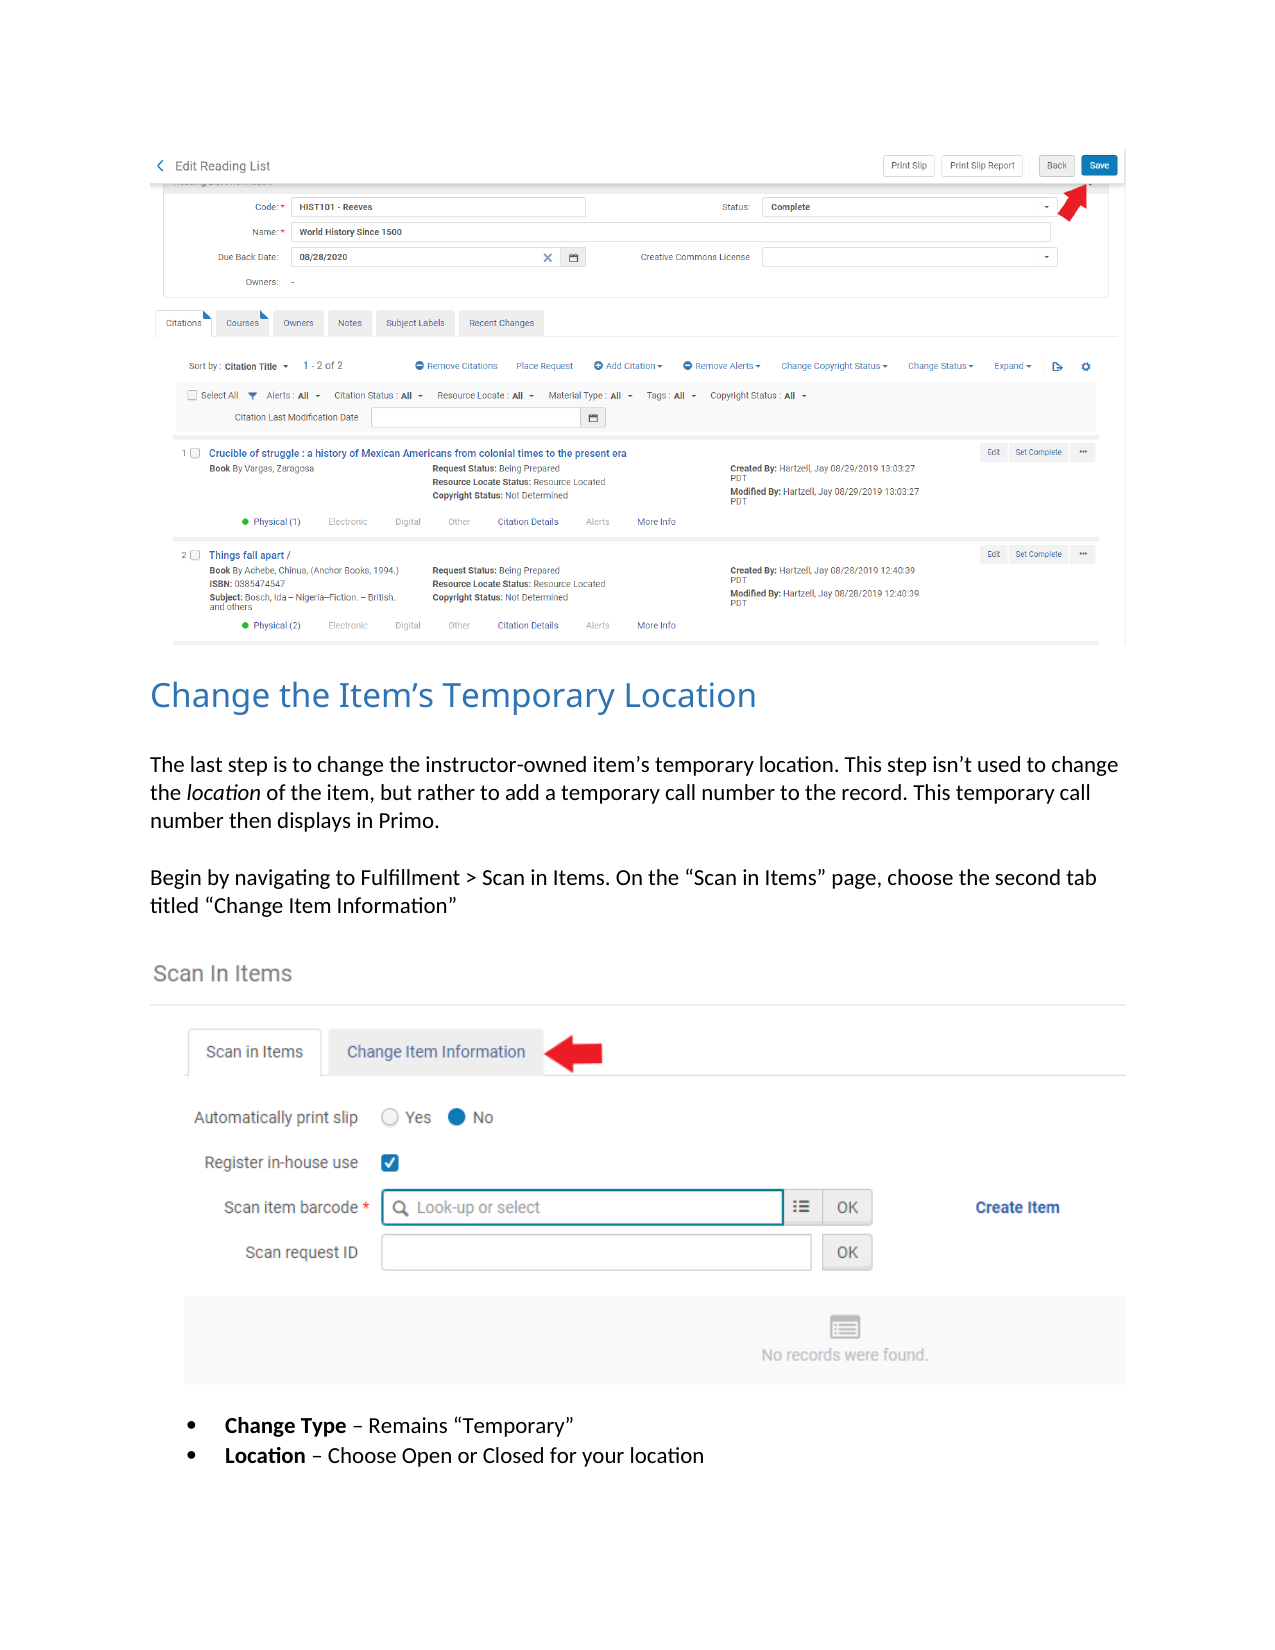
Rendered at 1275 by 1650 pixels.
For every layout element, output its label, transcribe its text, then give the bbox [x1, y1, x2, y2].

picture [150, 948, 1126, 1393]
text The last step is to change the instructor-owned item’s temporary location. This step isn’t used to change the location of the item, but rather to add a temporary call number to the record. This temporary call number then displays in Primo. [150, 750, 1125, 834]
subtitle Change the Item’s Temporary Location [150, 672, 1125, 717]
list Change Type – Remains “Temporary” [187, 1411, 1125, 1439]
picture [150, 149, 1126, 645]
list Location – Choose Open or Closed for your location [187, 1442, 1125, 1469]
text Begin by navigating to Fulfillment > Scan in Items. On the “Scan in Items” page, choose the second tab titled “Change Item Information” [150, 863, 1125, 919]
